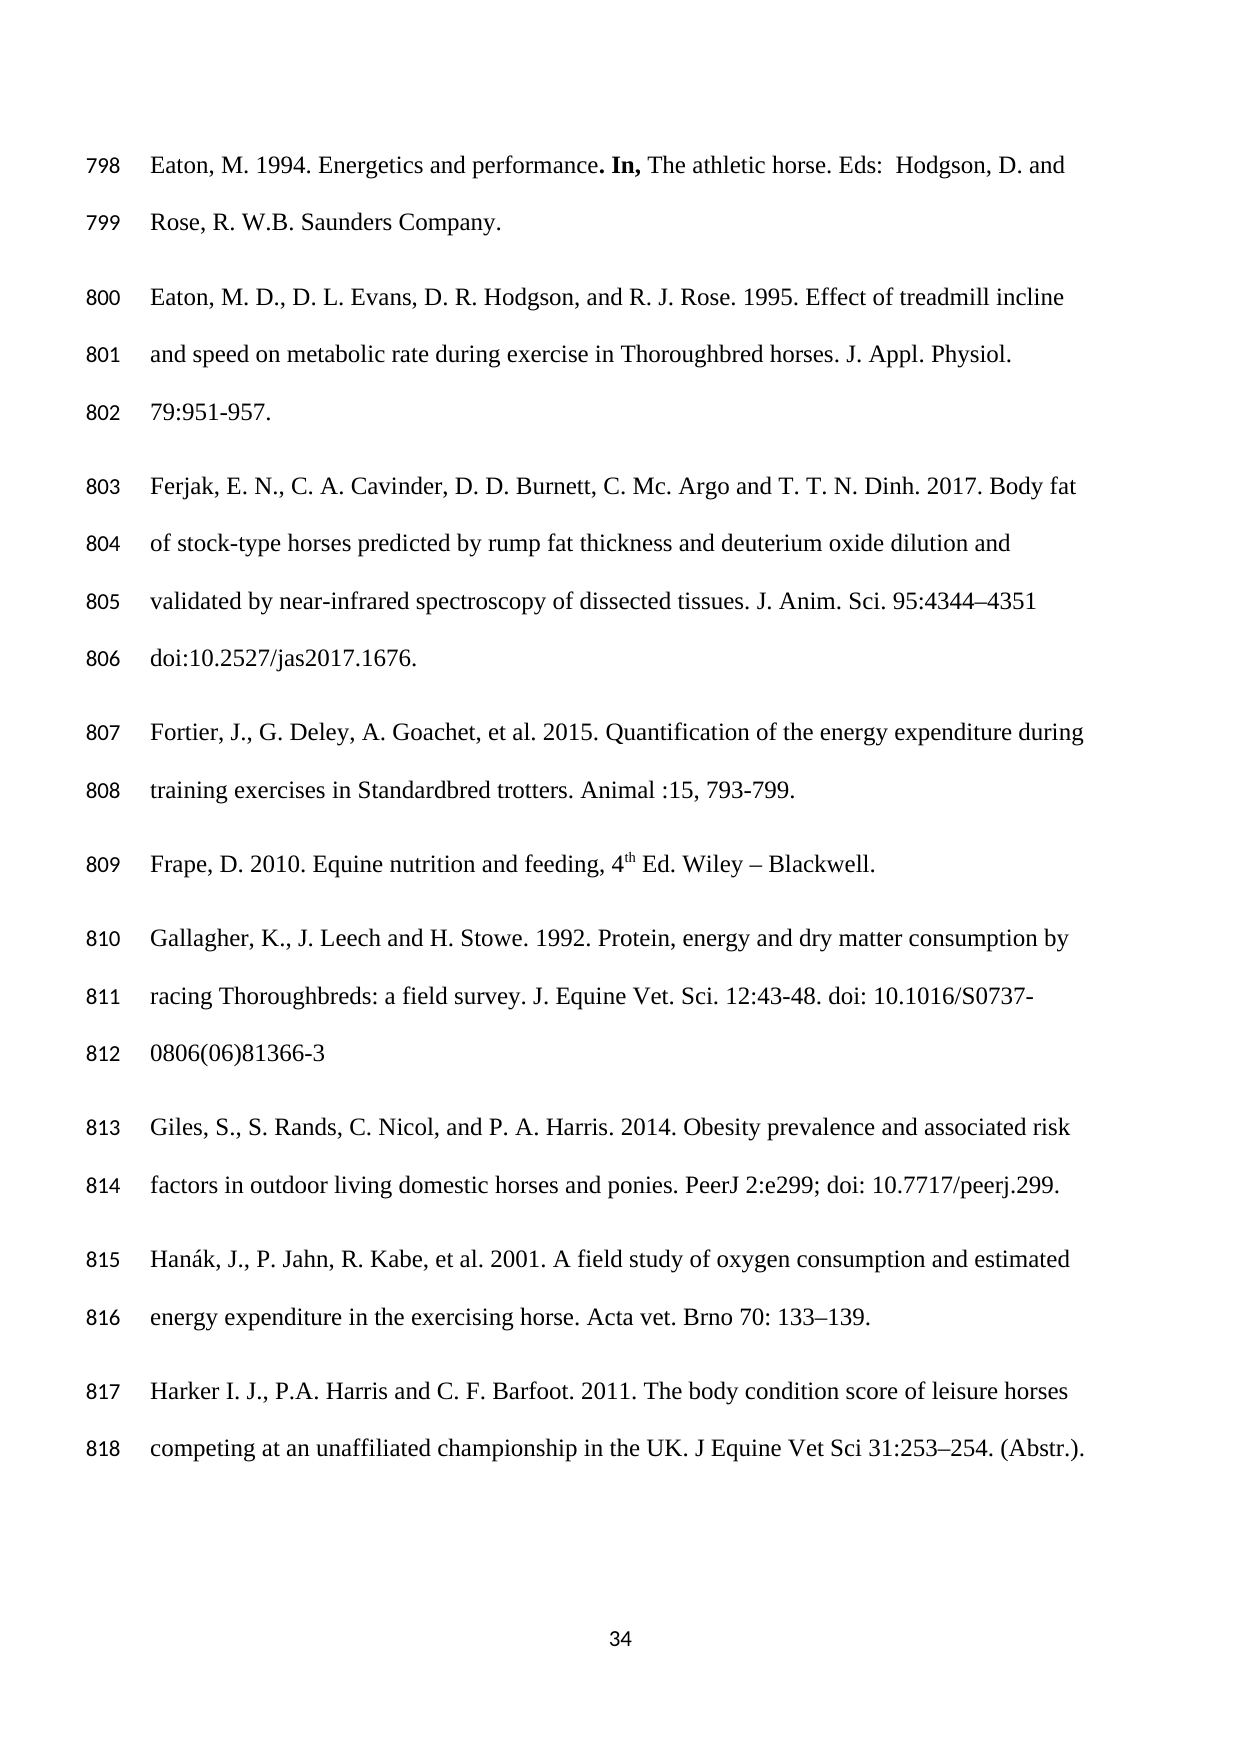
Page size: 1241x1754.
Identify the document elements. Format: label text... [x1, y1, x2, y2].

text Fortier, J., G. Deley, A. Goachet, et al. 2015. Quantification of the energy expenditure during training exercises in Standardbred trotters. Animal :15, 793-799. [150, 717, 1090, 804]
text Frape, D. 2010. Equine nutrition and feeding, 4th Ed. Wiley – Blackwell. [150, 849, 1090, 878]
text Ferjak, E. N., C. A. Cavinder, D. D. Burnett, C. Mc. Argo and T. T. N. Dinh. 2017. Body fat of stock-type horses predicted by rump fat thickness and deuterium oxide dilution and validated by near-infrared spectroscopy of dissected tissues. J. Anim. Sci. 95:4344–4351 doi:10.2527/jas2017.1676. [150, 471, 1090, 672]
text Hanák, J., P. Jahn, R. Kabe, et al. 2001. A field study of oxygen consumption and estimated energy expenditure in the exercising horse. Acta vet. Brno 70: 133–139. [150, 1244, 1090, 1330]
text Eaton, M. 1994. Energetics and performance. In, The athletic horse. Eds: Hodgson, D. and Rose, R. W.B. Saunders Company. [150, 150, 1090, 236]
text Eaton, M. D., D. L. Evans, D. R. Hodgson, and R. J. Rose. 1995. Effect of treadmill incline and speed on metabolic rate during exercise in Thoroughbred horses. J. Appl. Physiol. 79:951-957. [150, 282, 1090, 425]
text Giles, S., S. Rands, C. Nicol, and P. A. Harris. 2014. Obesity prevalence and associated risk factors in outdoor living domestic horses and ponies. PeerJ 2:e299; doi: 10.7717/peerj.299. [150, 1112, 1090, 1199]
text Harker I. J., P.A. Harris and C. F. Barfoot. 2011. The body condition score of leisure horses competing at an unaffiliated championship in the UK. J Equine Vet Sci 31:253–254. (Abstr.). [150, 1376, 1090, 1462]
text Gallagher, K., J. Leech and H. Stowe. 1992. Protein, energy and dry matter consumption by racing Thoroughbreds: a field survey. J. Equine Vet. Sci. 12:43-48. doi: 10.1016/S0737-0806(06)81366-3 [150, 923, 1090, 1067]
